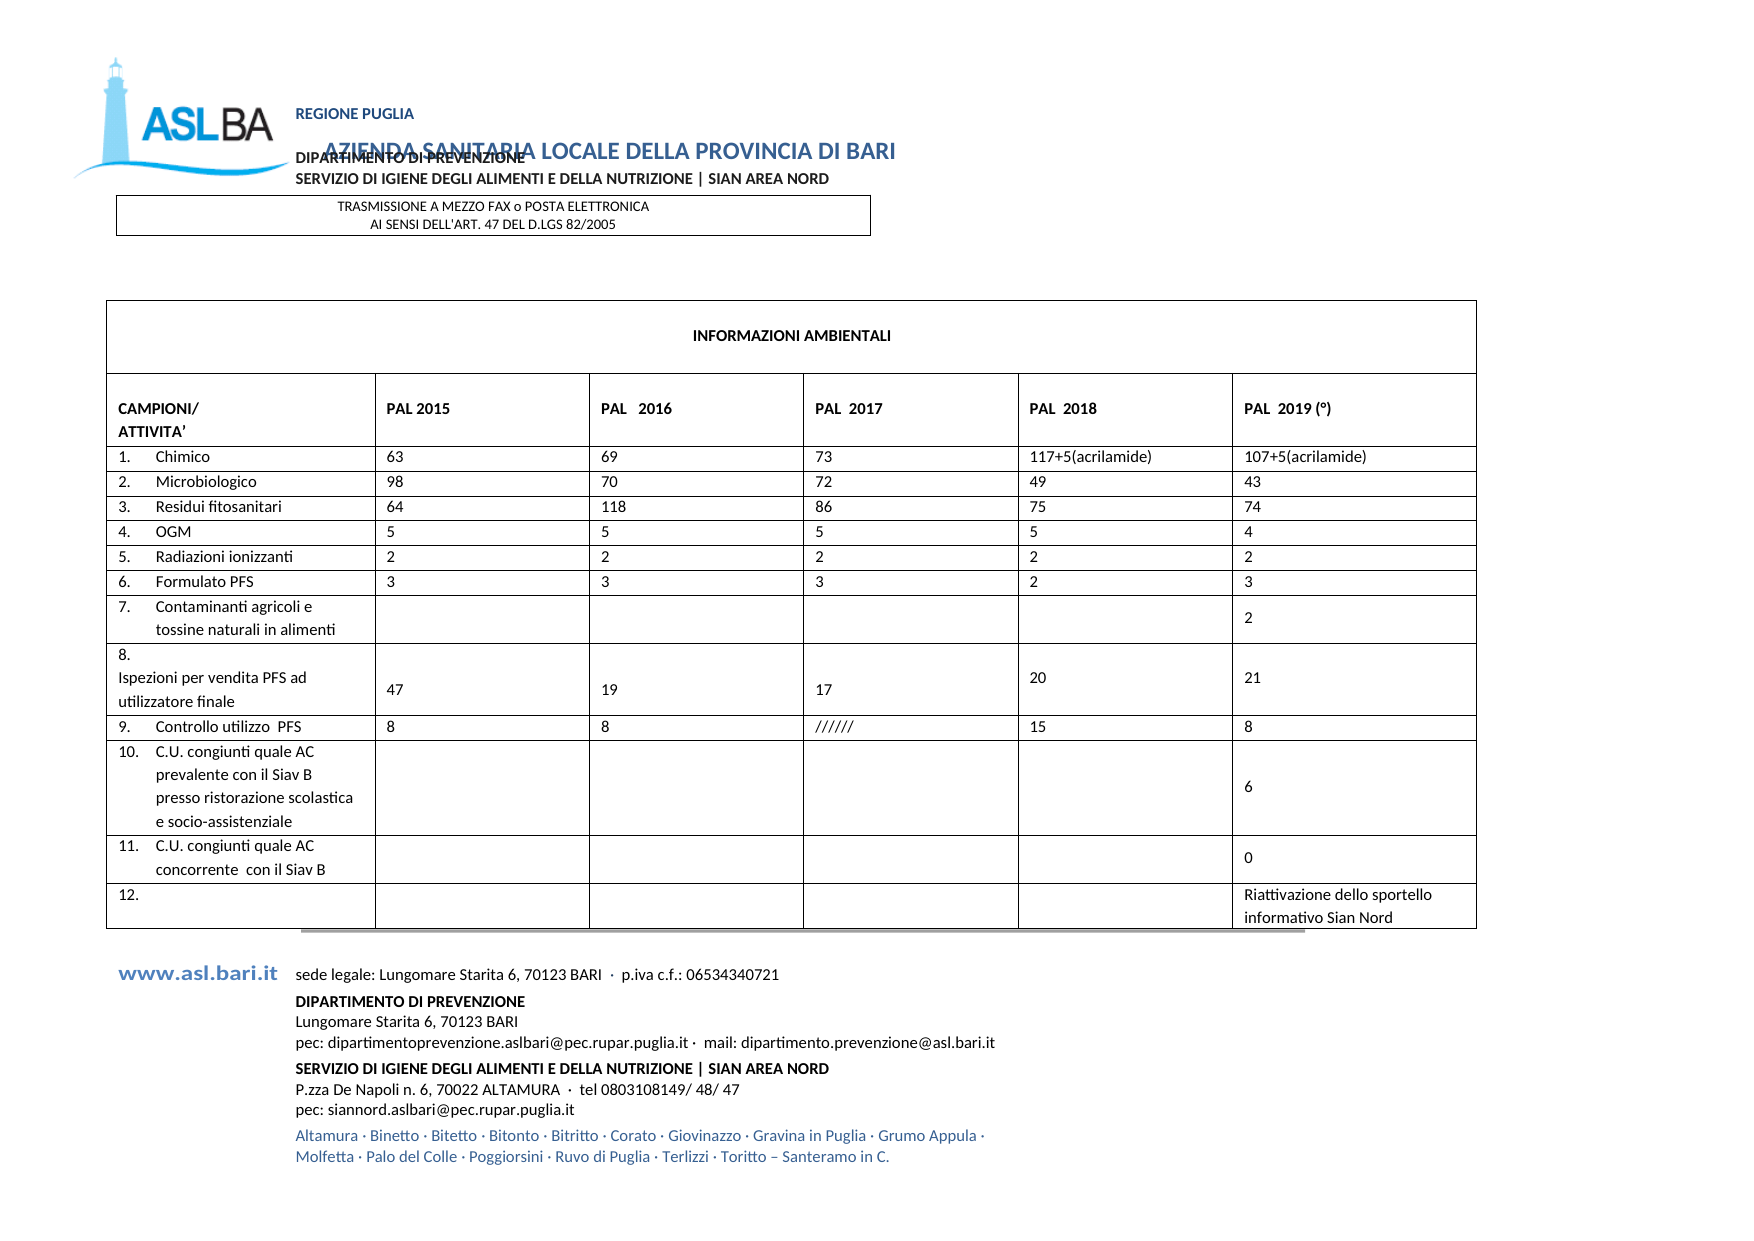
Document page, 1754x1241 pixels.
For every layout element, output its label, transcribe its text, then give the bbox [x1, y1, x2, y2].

table_cell 2 [1019, 571, 1232, 595]
table_cell ////// [804, 716, 1018, 740]
table_cell [804, 741, 1018, 835]
table_cell CAMPIONI/ ATTIVITA’ [107, 374, 375, 446]
table_cell [376, 884, 589, 928]
table_cell 8 [376, 716, 589, 740]
table_cell [376, 741, 589, 835]
table_cell 2 [804, 546, 1018, 570]
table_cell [107, 884, 375, 928]
table_cell 8 [590, 716, 803, 740]
table_cell 4 [1233, 521, 1476, 545]
table_cell 3 [804, 571, 1018, 595]
table_cell 3 [376, 571, 589, 595]
table_cell [1019, 741, 1232, 835]
table_cell 43 [1233, 472, 1476, 496]
table_cell 15 [1019, 716, 1232, 740]
table_cell C.U. congiunti quale AC prevalente con il Siav B presso ristorazione scolastica e socio-assistenziale [107, 741, 375, 835]
table_cell 19 [590, 644, 803, 715]
table_cell Microbiologico [107, 472, 375, 496]
table_cell [376, 836, 589, 883]
table_cell [804, 596, 1018, 643]
table_cell [804, 884, 1018, 928]
table_cell 70 [590, 472, 803, 496]
table_cell PAL 2017 [804, 374, 1018, 446]
table_cell [590, 596, 803, 643]
table_cell [590, 741, 803, 835]
table_cell 74 [1233, 497, 1476, 520]
table_cell 21 [1233, 644, 1476, 715]
table_cell Contaminanti agricoli e tossine naturali in alimenti [107, 596, 375, 643]
table_cell Formulato PFS [107, 571, 375, 595]
table_cell 8 [1233, 716, 1476, 740]
table_cell 20 [1019, 644, 1232, 715]
table_cell 75 [1019, 497, 1232, 520]
table_cell [804, 836, 1018, 883]
table_cell [1019, 884, 1232, 928]
table_cell OGM [107, 521, 375, 545]
table_cell PAL 2019 (°) [1233, 374, 1476, 446]
table_cell 6 [1233, 741, 1476, 835]
table_cell 5 [804, 521, 1018, 545]
table_cell 2 [376, 546, 589, 570]
table_cell Radiazioni ionizzanti [107, 546, 375, 570]
table_cell Chimico [107, 447, 375, 471]
table_cell 107+5(acrilamide) [1233, 447, 1476, 471]
table_cell 118 [590, 497, 803, 520]
table_cell 5 [1019, 521, 1232, 545]
table_cell 117+5(acrilamide) [1019, 447, 1232, 471]
table_cell PAL 2018 [1019, 374, 1232, 446]
table_cell [590, 884, 803, 928]
table_cell 69 [590, 447, 803, 471]
table_cell 64 [376, 497, 589, 520]
text TRASMISSIONE A MEZZO FAX o POSTA ELETTRONICA [117, 196, 870, 212]
text AI SENSI DELL'ART. 47 DEL D.LGS 82/2005 [117, 212, 870, 235]
table_cell 72 [804, 472, 1018, 496]
table_cell 5 [590, 521, 803, 545]
table_cell Residui fitosanitari [107, 497, 375, 520]
table_cell [1019, 836, 1232, 883]
table_cell [376, 596, 589, 643]
table_cell 47 [376, 644, 589, 715]
table_cell Ispezioni per vendita PFS ad utilizzatore finale [107, 644, 375, 715]
table_cell 2 [590, 546, 803, 570]
table_cell [1019, 596, 1232, 643]
table_cell PAL 2016 [590, 374, 803, 446]
table_cell 17 [804, 644, 1018, 715]
table_cell 0 [1233, 836, 1476, 883]
table_cell 3 [1233, 571, 1476, 595]
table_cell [1233, 884, 1476, 928]
table_cell 49 [1019, 472, 1232, 496]
table_cell PAL 2015 [376, 374, 589, 446]
table_cell 63 [376, 447, 589, 471]
table_cell 98 [376, 472, 589, 496]
table_cell 5 [376, 521, 589, 545]
table_cell Controllo utilizzo PFS [107, 716, 375, 740]
table_cell [590, 836, 803, 883]
table_cell 73 [804, 447, 1018, 471]
table_cell 2 [1233, 546, 1476, 570]
table_cell 3 [590, 571, 803, 595]
table_cell 2 [1019, 546, 1232, 570]
table_cell C.U. congiunti quale AC concorrente con il Siav B [107, 836, 375, 883]
table_header INFORMAZIONI AMBIENTALI [107, 301, 1476, 373]
table_cell 86 [804, 497, 1018, 520]
picture [70, 55, 294, 182]
table_cell 2 [1233, 596, 1476, 643]
